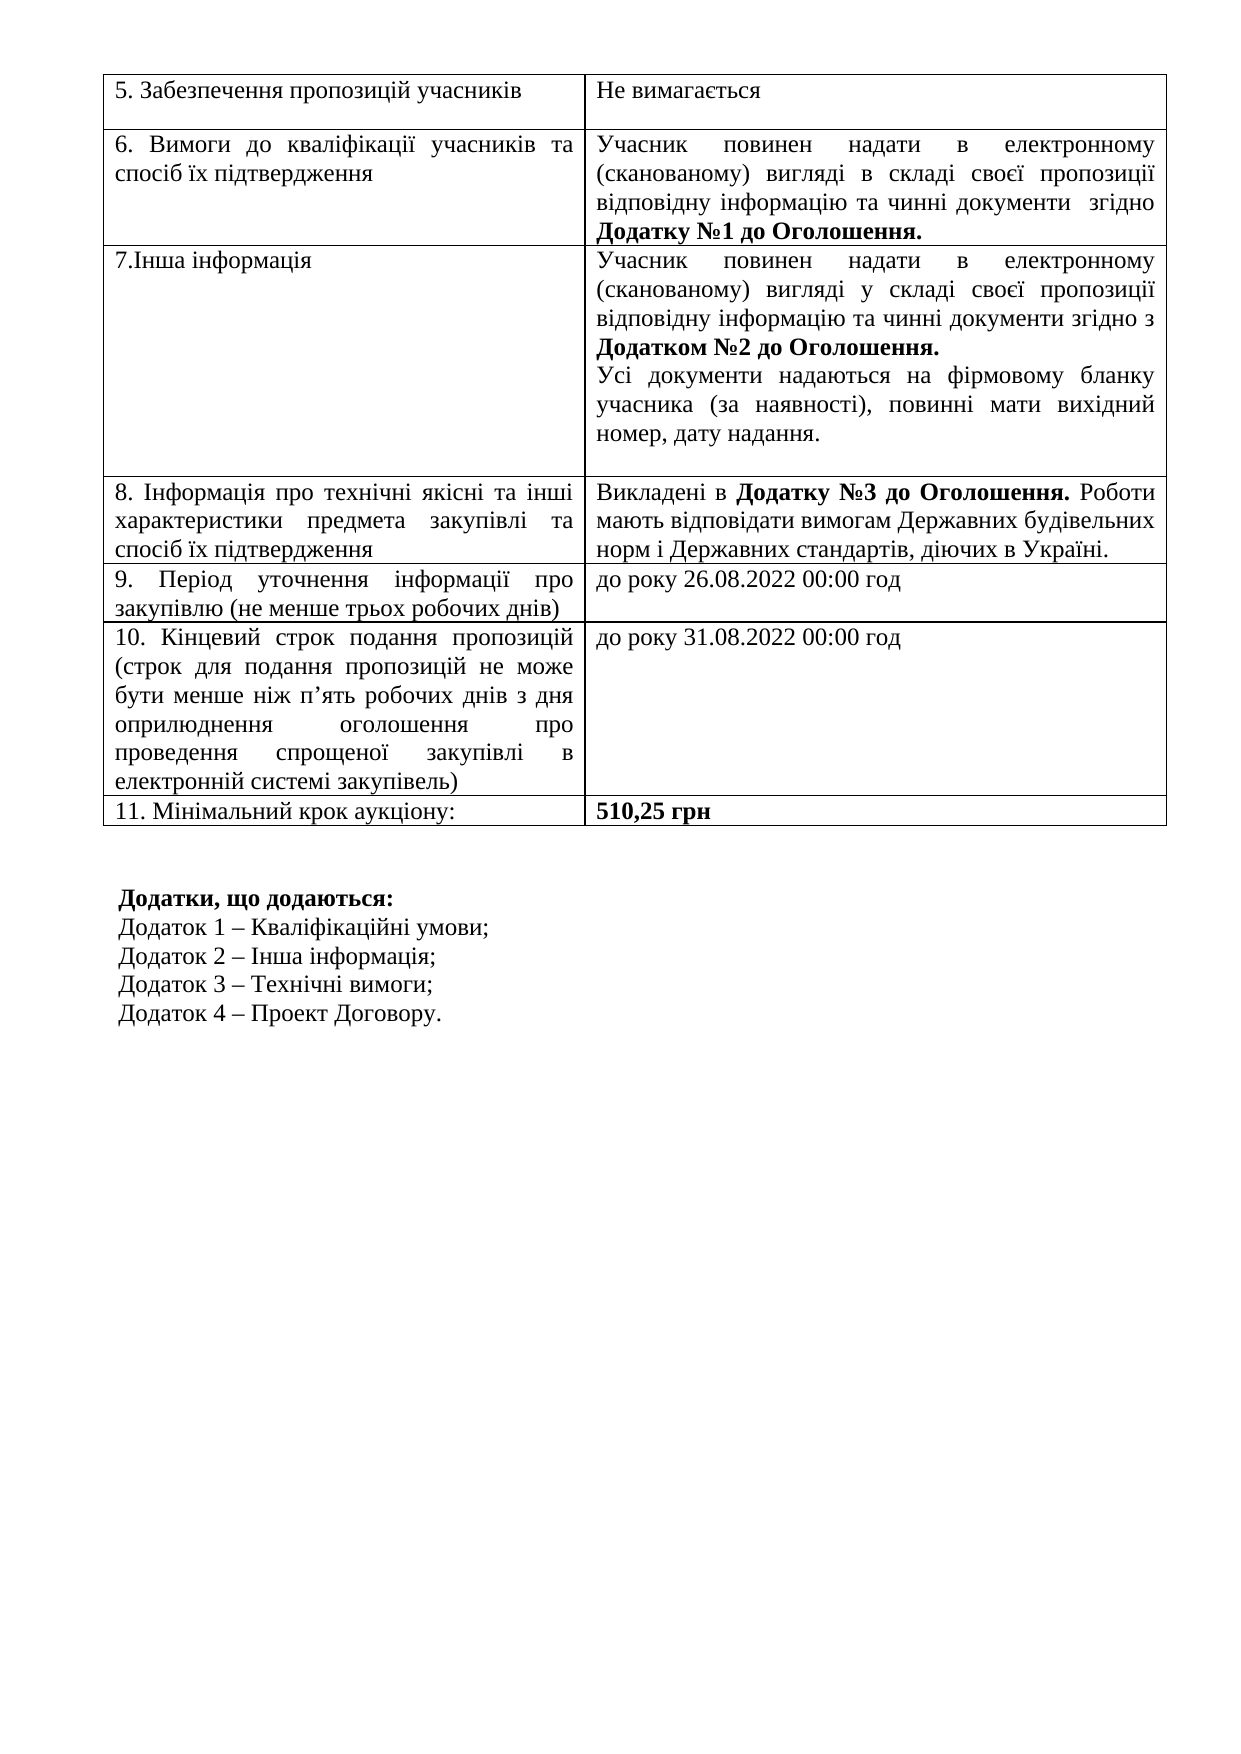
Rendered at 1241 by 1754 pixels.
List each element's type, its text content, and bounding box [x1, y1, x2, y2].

table_cell 10. Кінцевий строк подання пропозицій (строк для подання пропозицій не може бути менше ніж п’ять робочих днів з дня оприлюднення оголошення про проведення спрощеної закупівлі в електронній системі закупівель) [104, 623, 584, 795]
text Додаток 1 – Кваліфікаційні умови; [118, 912, 1167, 941]
table_cell Не вимагається [586, 75, 1166, 128]
table_cell 7.Інша інформація [104, 246, 584, 476]
table_cell Учасник повинен надати в електронному (сканованому) вигляді у складі своєї пропозиції відповідну інформацію та чинні документи згідно з Додатком №2 до Оголошення. Усі документи надаються на фірмовому бланку учасника (за наявності), повинні мати вихідний номер, дату надання. [586, 246, 1166, 476]
table_cell до року 31.08.2022 00:00 год [586, 623, 1166, 795]
text Додаток 3 – Технічні вимоги; [118, 969, 1167, 998]
table_cell Учасник повинен надати в електронному (сканованому) вигляді в складі своєї пропозиції відповідну інформацію та чинні документи згідно Додатку №1 до Оголошення. [586, 130, 1166, 244]
table_cell 11. Мінімальний крок аукціону: [104, 796, 584, 825]
table_cell 6. Вимоги до кваліфікації учасників та спосіб їх підтвердження [104, 130, 584, 244]
table_cell 9. Період уточнення інформації про закупівлю (не менше трьох робочих днів) [104, 564, 584, 621]
table_cell 5. Забезпечення пропозицій учасників [104, 75, 584, 128]
text Додаток 2 – Інша інформація; [118, 941, 1167, 969]
text Додаток 4 – Проект Договору. [118, 998, 1167, 1027]
table_cell Викладені в Додатку №3 до Оголошення. Роботи мають відповідати вимогам Державних будівельних норм і Державних стандартів, діючих в Україні. [586, 477, 1166, 563]
table_cell 510,25 грн [586, 796, 1166, 825]
table_cell до року 26.08.2022 00:00 год [586, 564, 1166, 621]
text Додатки, що додаються: [118, 883, 1167, 912]
table_cell 8. Інформація про технічні якісні та інші характеристики предмета закупівлі та спосіб їх підтвердження [104, 477, 584, 563]
